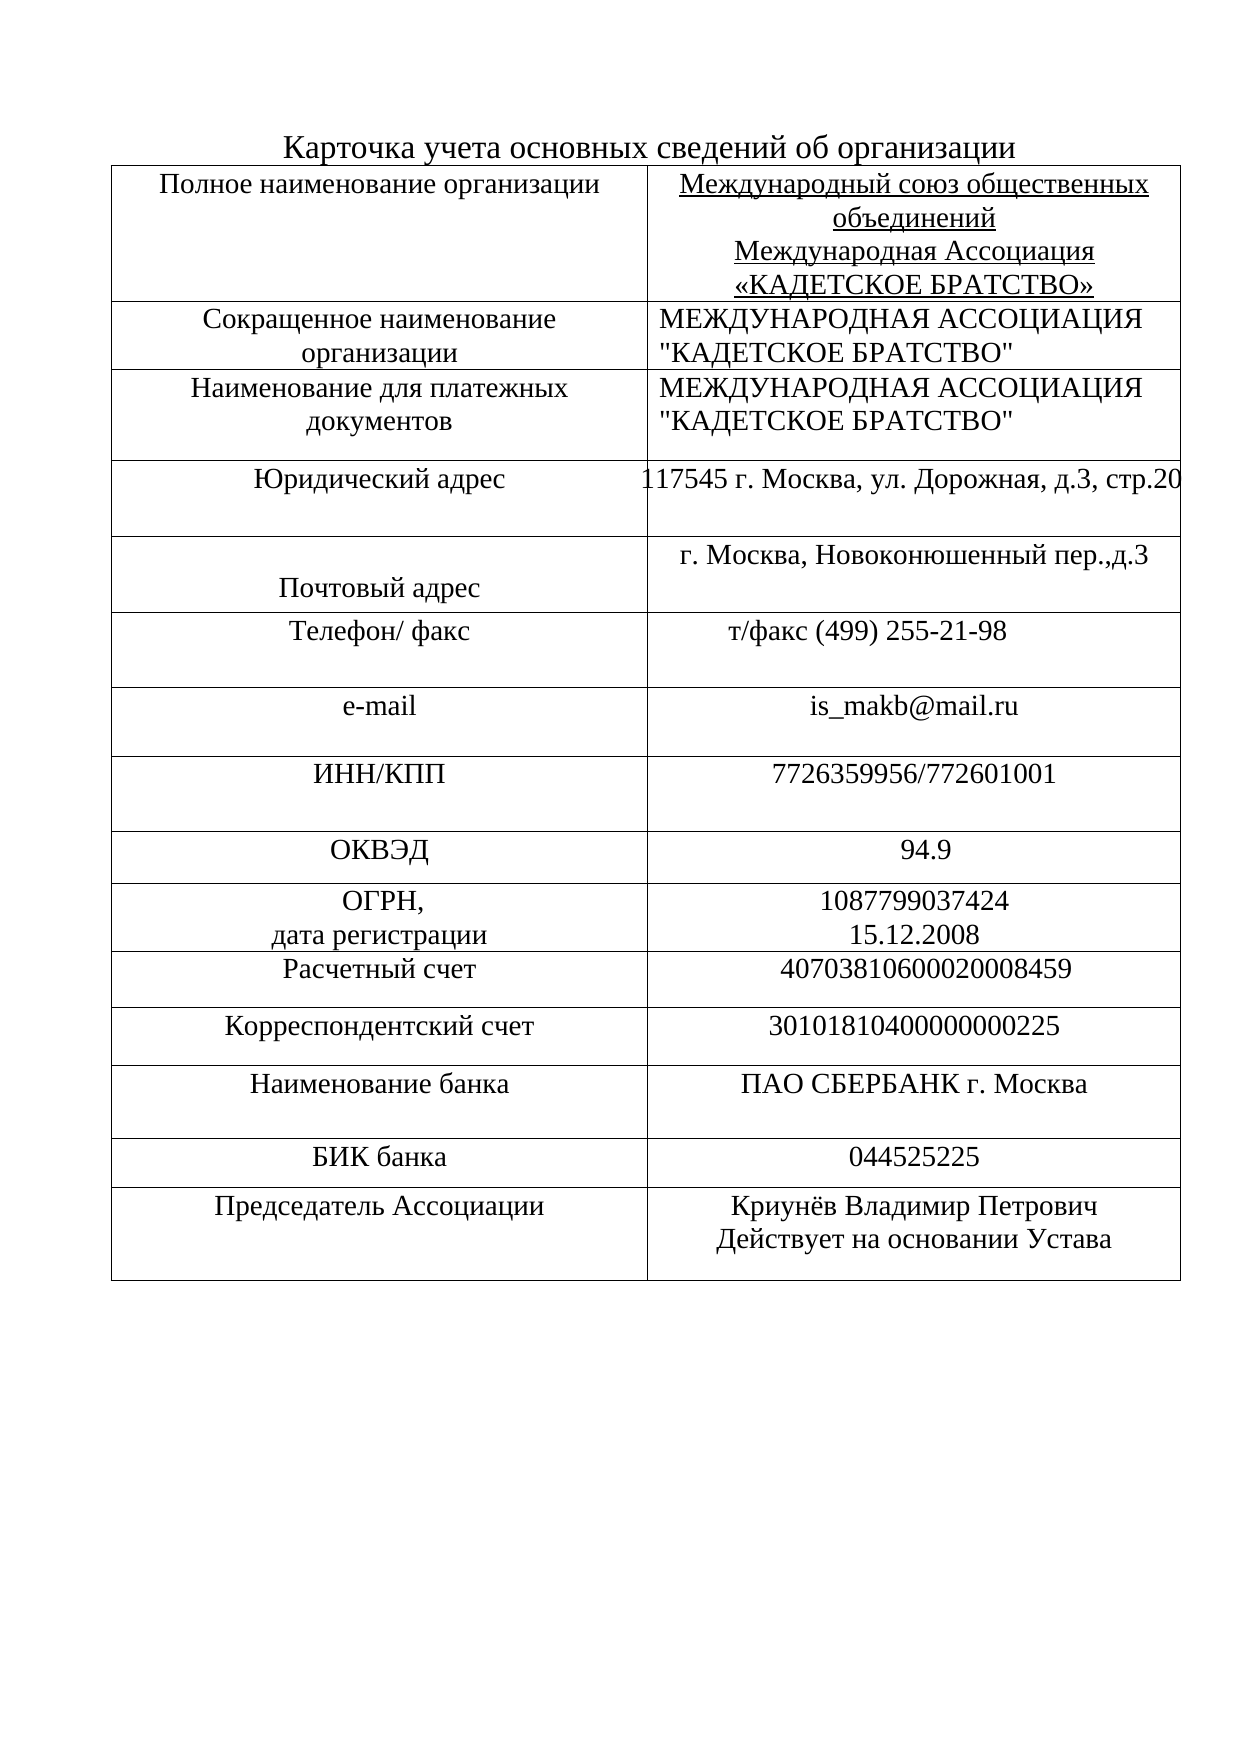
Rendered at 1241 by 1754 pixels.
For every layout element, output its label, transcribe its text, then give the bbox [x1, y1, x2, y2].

table_cell 30101810400000000225 [648, 1008, 1180, 1065]
table_header Полное наименование организации [112, 166, 647, 301]
table_cell Корреспондентский счет [112, 1008, 647, 1065]
table_cell 117545 г. Москва, ул. Дорожная, д.3, стр.20 [648, 461, 1180, 536]
table_cell 044525225 [648, 1139, 1180, 1187]
table_cell e-mail [112, 688, 647, 756]
table_cell т/факс (499) 255-21-98 [648, 613, 1180, 687]
table_cell МЕЖДУНАРОДНАЯ АССОЦИАЦИЯ "КАДЕТСКОЕ БРАТСТВО" [648, 302, 1180, 369]
table_cell г. Москва, Новоконюшенный пер.,д.3 [648, 537, 1180, 612]
table_cell ОГРН, дата регистрации [112, 884, 647, 951]
table_cell БИК банка [112, 1139, 647, 1187]
table_cell Расчетный счет [112, 952, 647, 1007]
table_cell 40703810600020008459 [648, 952, 1180, 1007]
table_cell Криунёв Владимир Петрович Действует на основании Устава [648, 1188, 1180, 1280]
table_header Международный союз общественных объединений Международная Ассоциация «КАДЕТСКОЕ БРАТСТВО» [648, 166, 1180, 301]
table_cell Почтовый адрес [112, 537, 647, 612]
table_cell 1087799037424 15.12.2008 [648, 884, 1180, 951]
table_cell Наименование для платежных документов [112, 370, 647, 460]
table_cell Сокращенное наименование организации [112, 302, 647, 369]
text Карточка учета основных сведений об организации [118, 127, 1181, 165]
table_cell 7726359956/772601001 [648, 757, 1180, 831]
table_cell ОКВЭД [112, 832, 647, 882]
table_cell МЕЖДУНАРОДНАЯ АССОЦИАЦИЯ "КАДЕТСКОЕ БРАТСТВО" [648, 370, 1180, 460]
table_cell Телефон/ факс [112, 613, 647, 687]
table_cell ПАО СБЕРБАНК г. Москва [648, 1066, 1180, 1138]
table_cell Председатель Ассоциации [112, 1188, 647, 1280]
table_cell Юридический адрес [112, 461, 647, 536]
table_cell is_makb@mail.ru [648, 688, 1180, 756]
table_cell ИНН/КПП [112, 757, 647, 831]
table_cell 94.9 [648, 832, 1180, 882]
table_cell Наименование банка [112, 1066, 647, 1138]
